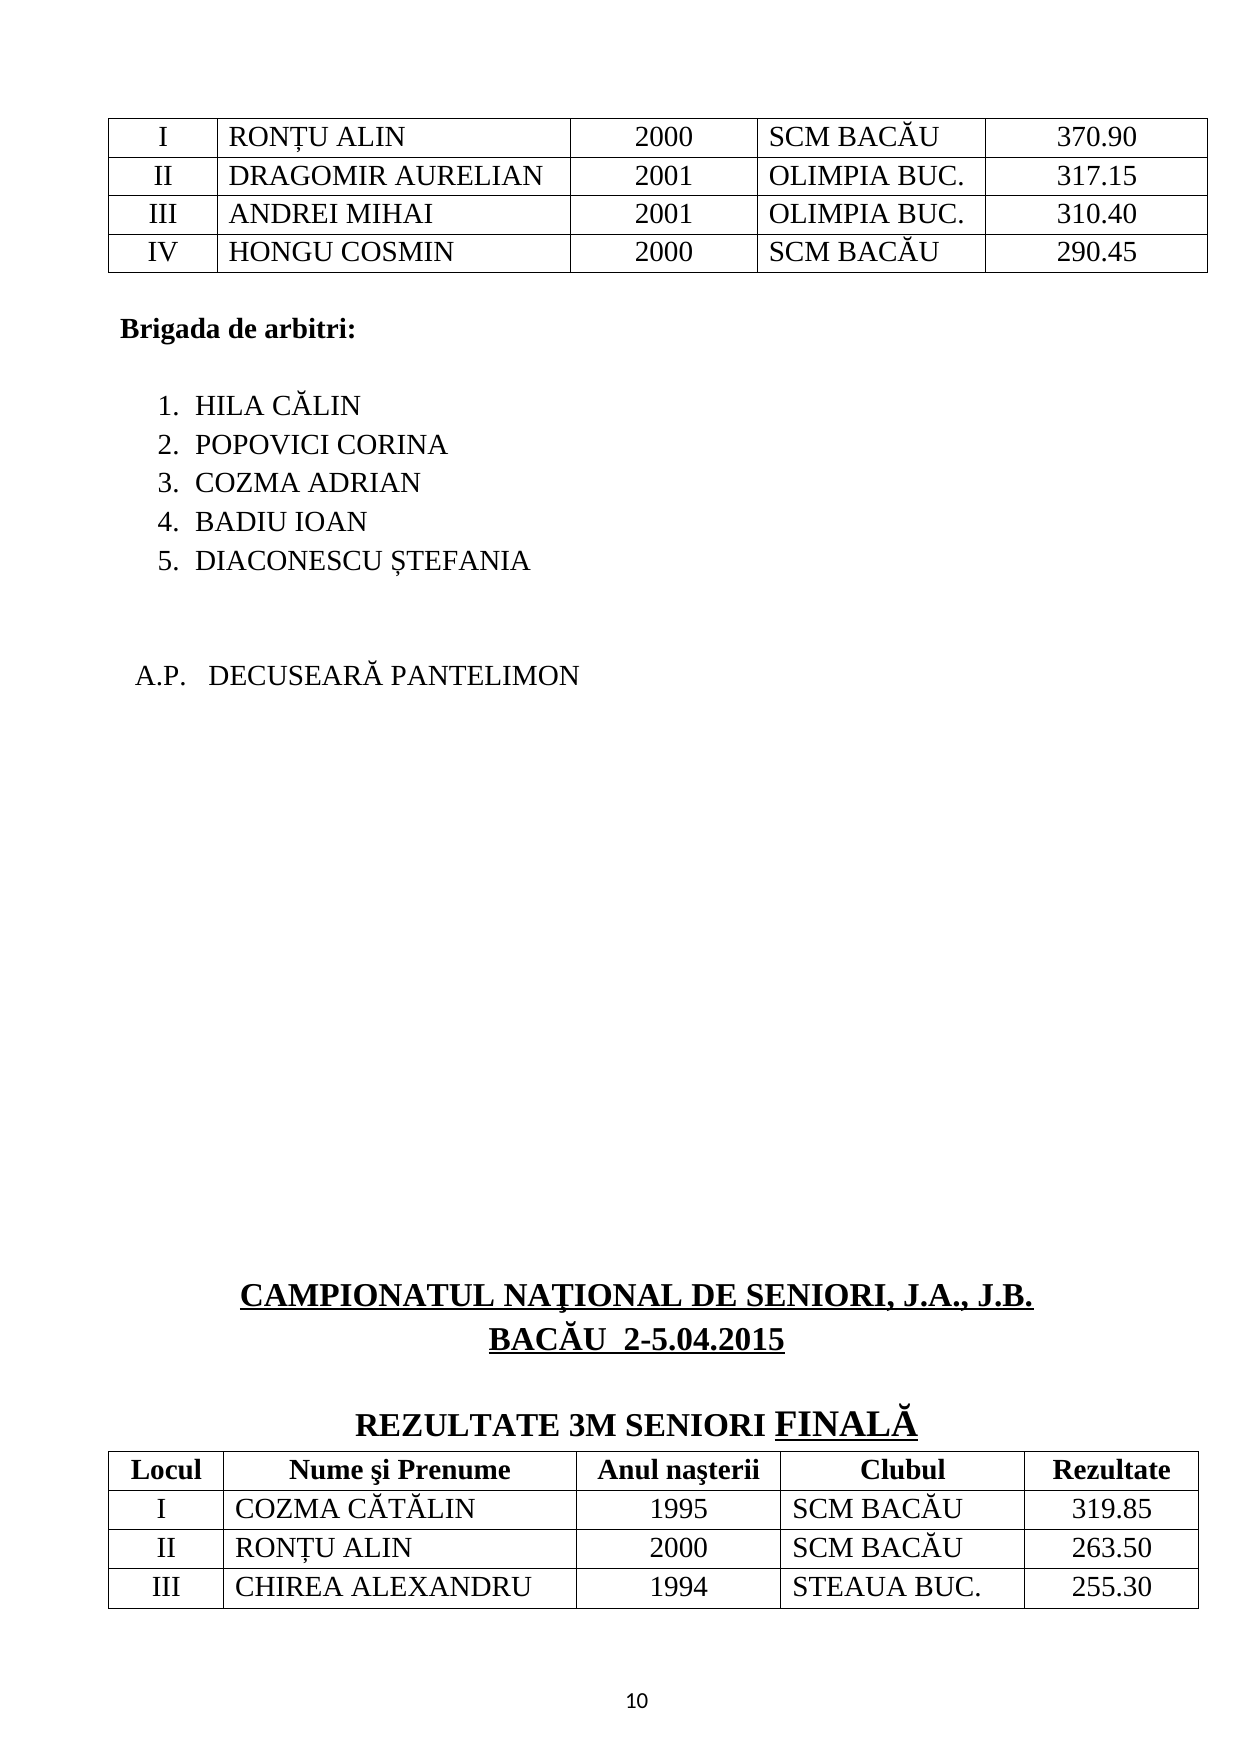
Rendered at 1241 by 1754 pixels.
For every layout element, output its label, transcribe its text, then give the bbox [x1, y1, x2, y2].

table_cell OLIMPIA BUC. [758, 196, 985, 233]
table_cell II [109, 158, 217, 195]
table_cell OLIMPIA BUC. [758, 158, 985, 195]
table_cell HONGU COSMIN [218, 235, 570, 272]
table_header Clubul [781, 1452, 1024, 1490]
table_cell 1995 [577, 1491, 780, 1529]
table_header Anul naşterii [577, 1452, 780, 1490]
table_cell RONȚU ALIN [224, 1530, 576, 1568]
table_cell 2000 [571, 235, 757, 272]
table_cell SCM BACĂU [758, 119, 985, 157]
table_cell 263.50 [1025, 1530, 1198, 1568]
text A.P. DECUSEARĂ PANTELIMON [120, 658, 1153, 692]
table_cell III [109, 1569, 223, 1607]
text REZULTATE 3M SENIORI FINALĂ [120, 1402, 1153, 1445]
list BADIU IOAN [157, 504, 1153, 538]
table_cell 310.40 [986, 196, 1207, 233]
table_cell SCM BACĂU [781, 1491, 1024, 1529]
table_header Nume şi Prenume [224, 1452, 576, 1490]
table_cell 2001 [571, 196, 757, 233]
table_cell I [109, 119, 217, 157]
table_cell ANDREI MIHAI [218, 196, 570, 233]
text Brigada de arbitri: [120, 311, 1153, 345]
table_cell 319.85 [1025, 1491, 1198, 1529]
table_header Rezultate [1025, 1452, 1198, 1490]
table_cell DRAGOMIR AURELIAN [218, 158, 570, 195]
table_header Locul [109, 1452, 223, 1490]
table_cell II [109, 1530, 223, 1568]
table_cell SCM BACĂU [758, 235, 985, 272]
list COZMA ADRIAN [157, 466, 1153, 499]
table_cell CHIREA ALEXANDRU [224, 1569, 576, 1607]
list POPOVICI CORINA [157, 427, 1153, 461]
table_cell IV [109, 235, 217, 272]
text BACĂU 2-5.04.2015 [120, 1319, 1153, 1357]
list HILA CĂLIN [157, 388, 1153, 422]
table_cell COZMA CĂTĂLIN [224, 1491, 576, 1529]
table_cell SCM BACĂU [781, 1530, 1024, 1568]
table_cell 370.90 [986, 119, 1207, 157]
table_cell RONȚU ALIN [218, 119, 570, 157]
list DIACONESCU ȘTEFANIA [157, 543, 1153, 576]
table_cell STEAUA BUC. [781, 1569, 1024, 1607]
table_cell 255.30 [1025, 1569, 1198, 1607]
text CAMPIONATUL NAŢIONAL DE SENIORI, J.A., J.B. [120, 1275, 1153, 1313]
table_cell 2000 [571, 119, 757, 157]
table_cell 2000 [577, 1530, 780, 1568]
table_cell I [109, 1491, 223, 1529]
table_cell 1994 [577, 1569, 780, 1607]
table_cell 290.45 [986, 235, 1207, 272]
table_cell 317.15 [986, 158, 1207, 195]
table_cell III [109, 196, 217, 233]
table_cell 2001 [571, 158, 757, 195]
